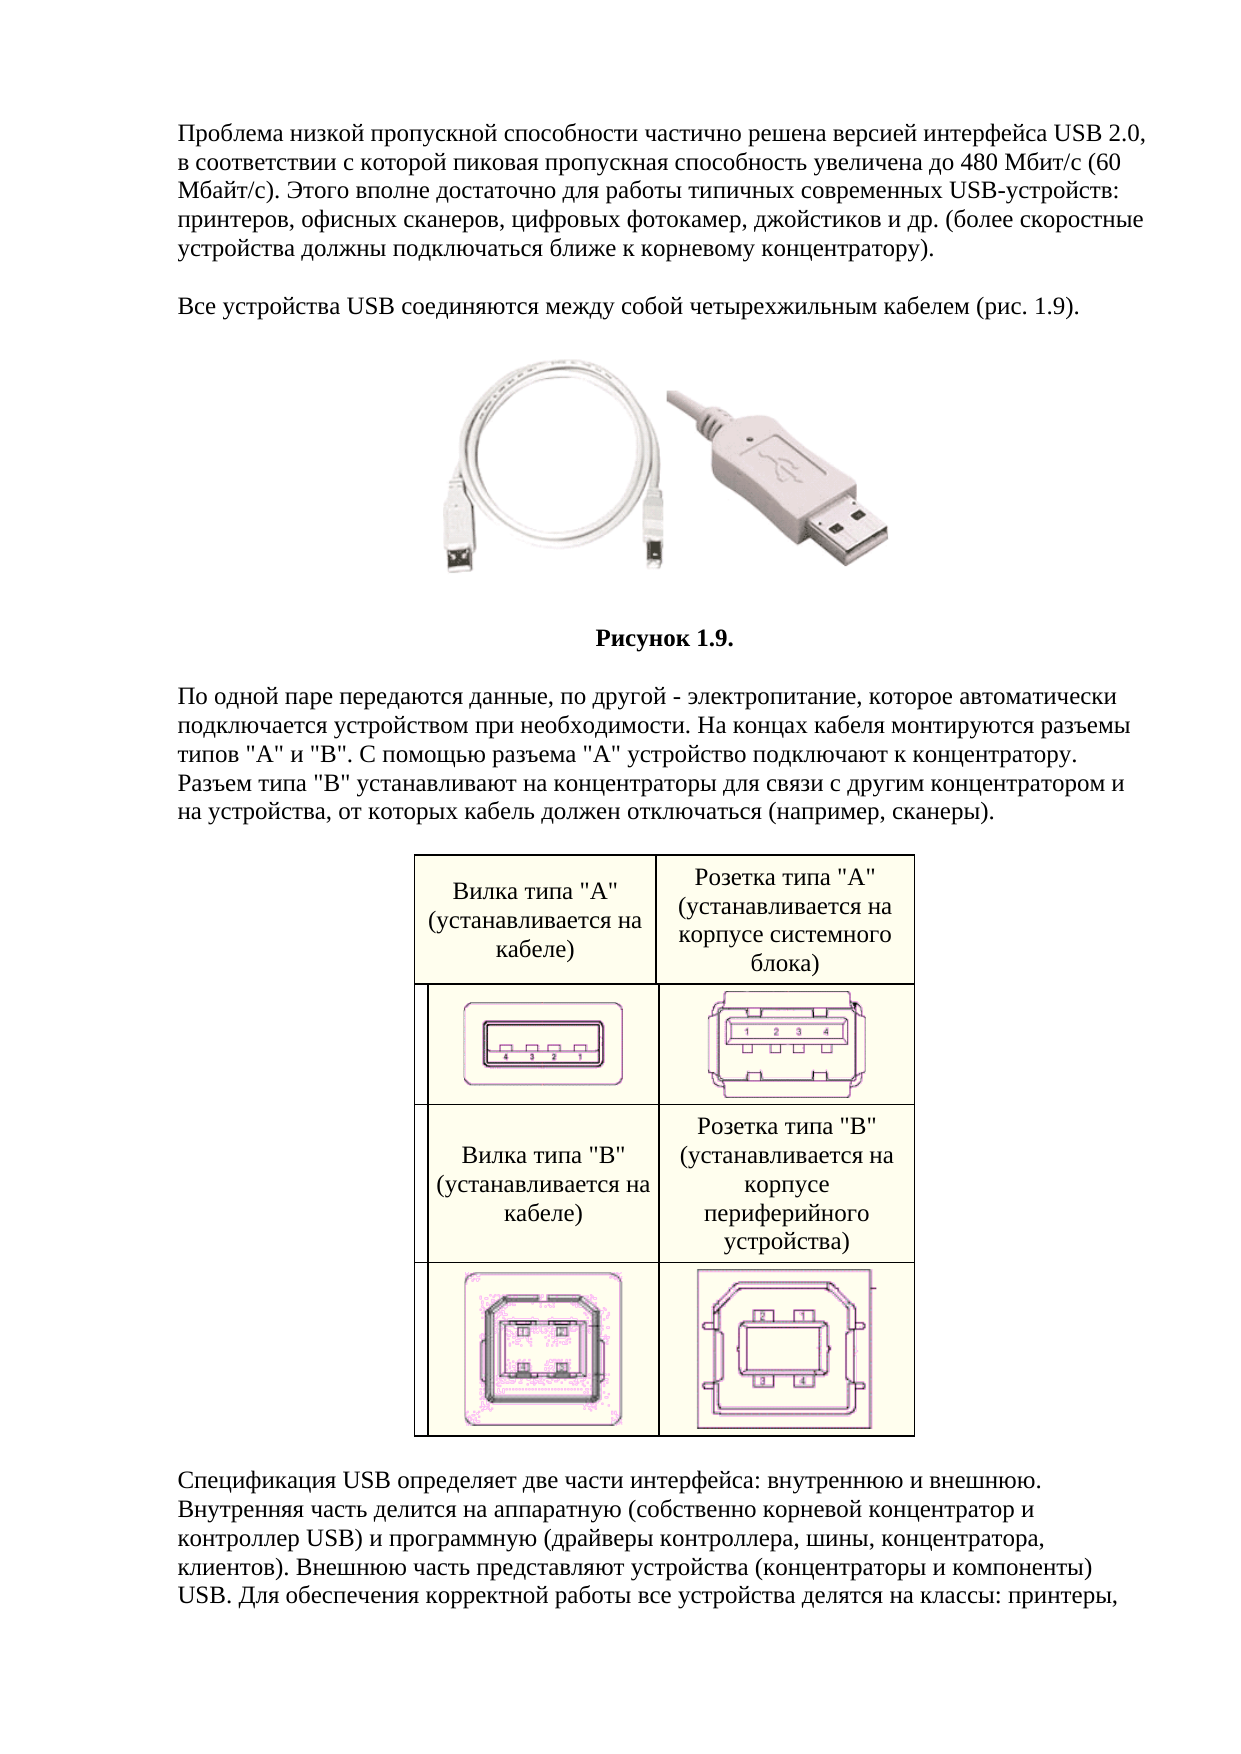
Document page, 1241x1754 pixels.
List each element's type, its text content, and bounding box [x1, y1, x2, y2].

table_cell [415, 985, 427, 1104]
table_cell [415, 1263, 427, 1435]
table_header Вилка типа "А" (устанавливается на кабеле) [415, 856, 655, 983]
picture [434, 348, 895, 595]
text Все устройства USB соединяются между собой четырехжильным кабелем (рис. 1.9). [177, 291, 1152, 320]
picture [463, 1002, 624, 1086]
picture [707, 991, 866, 1098]
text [177, 1466, 1152, 1609]
text Проблема низкой пропускной способности частично решена версией интерфейса USB 2.0, в соответствии с которой пиковая пропускная способность увеличена до 480 Мбит/с (60 Мбайт/c). Этого вполне достаточно для работы типичных современных USB-устройств: принтеров, офисных сканеров, цифровых фотокамер, джойстиков и др. (более скоростные устройства должны подключаться ближе к корневому концентратору). [177, 118, 1152, 262]
picture [696, 1269, 877, 1429]
table_cell [660, 1263, 914, 1435]
text По одной паре передаются данные, по другой - электропитание, которое автоматически подключается устройством при необходимости. На концах кабеля монтируются разъемы типов "А" и "В". С помощью разъема "А" устройство подключают к концентратору. Разъем типа "В" устанавливают на концентраторы для связи с другим концентратором и на устройства, от которых кабель должен отключаться (например, сканеры). [177, 681, 1152, 825]
table_cell [415, 1105, 427, 1261]
table_cell [660, 985, 914, 1104]
table_cell [429, 985, 658, 1104]
table_cell [429, 1263, 658, 1435]
table_cell Вилка типа "В" (устанавливается на кабеле) [429, 1105, 658, 1261]
picture [464, 1272, 623, 1426]
table_cell Розетка типа "В" (устанавливается на корпусе периферийного устройства) [660, 1105, 914, 1261]
table_header Розетка типа "А" (устанавливается на корпусе системного блока) [657, 856, 914, 983]
text Рисунок 1.9. [177, 623, 1152, 652]
